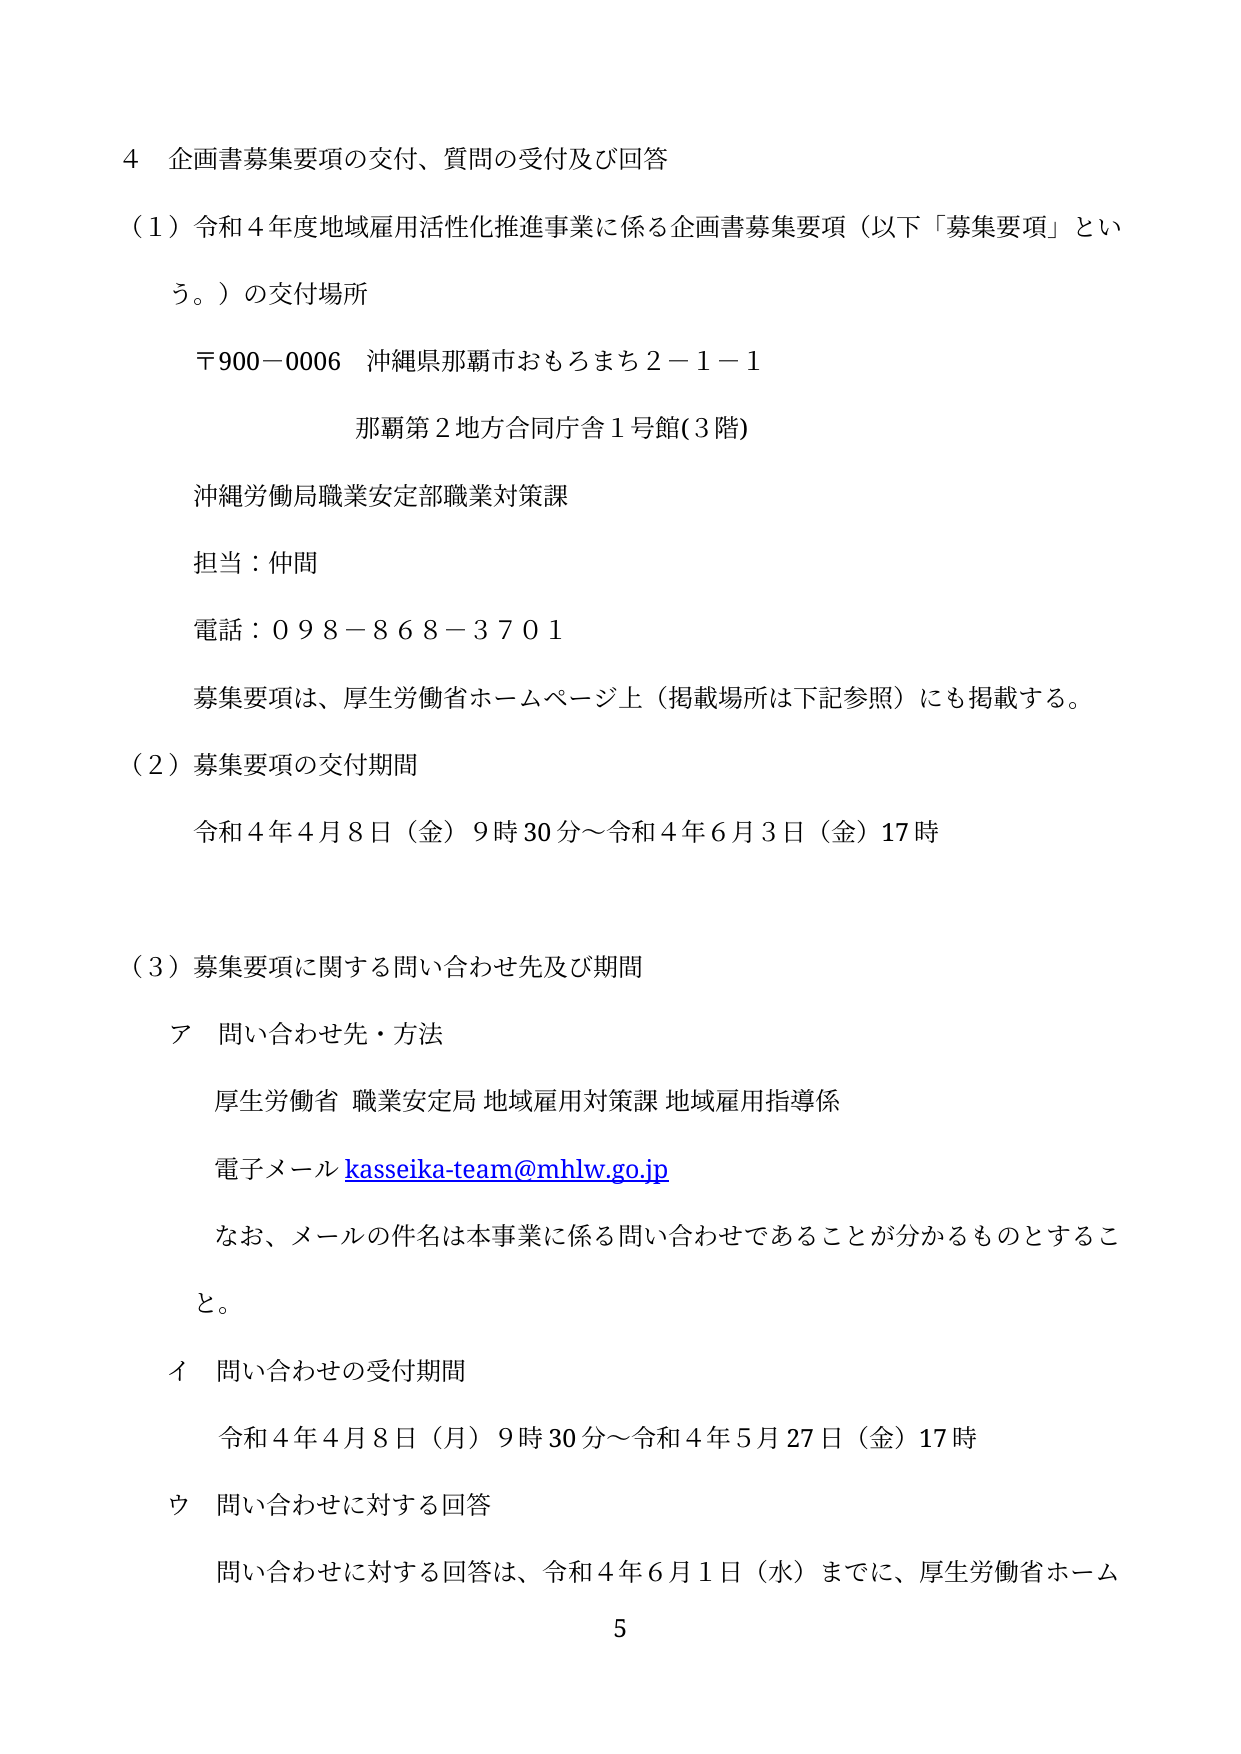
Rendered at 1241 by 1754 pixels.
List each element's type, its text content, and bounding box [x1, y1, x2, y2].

text 那覇第２地方合同庁舎１号館(３階) [118, 393, 1122, 461]
text 担当：仲間 [118, 528, 1122, 595]
text 令和４年４月８日（月）９時30分～令和４年５月27日（金）17時 [118, 1403, 1122, 1470]
subtitle （１）令和４年度地域雇用活性化推進事業に係る企画書募集要項（以下「募集要項」という。）の交付場所 [118, 192, 1122, 326]
text 沖縄労働局職業安定部職業対策課 [118, 461, 1122, 528]
subtitle ４ 企画書募集要項の交付、質問の受付及び回答 [118, 124, 1122, 192]
text ウ 問い合わせに対する回答 [118, 1470, 1122, 1537]
text なお、メールの件名は本事業に係る問い合わせであることが分かるものとすること。 [193, 1201, 1122, 1336]
text イ 問い合わせの受付期間 [118, 1336, 1122, 1403]
text 電子メールkasseika-team@mhlw.go.jp [118, 1134, 1122, 1201]
subtitle （２）募集要項の交付期間 [118, 730, 1122, 797]
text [193, 1537, 1122, 1605]
text ア 問い合わせ先・方法 [118, 999, 1122, 1066]
text 電話：０９８－８６８－３７０１ [118, 595, 1122, 663]
text 令和４年４月８日（金）９時30分～令和４年６月３日（金）17時 [118, 797, 1122, 864]
text 募集要項は、厚生労働省ホームページ上（掲載場所は下記参照）にも掲載する。 [118, 663, 1122, 730]
subtitle （３）募集要項に関する問い合わせ先及び期間 [118, 932, 1122, 999]
text 〒900－0006 沖縄県那覇市おもろまち２－１－１ [118, 326, 1122, 393]
text 厚生労働省 職業安定局 地域雇用対策課 地域雇用指導係 [118, 1066, 1122, 1134]
